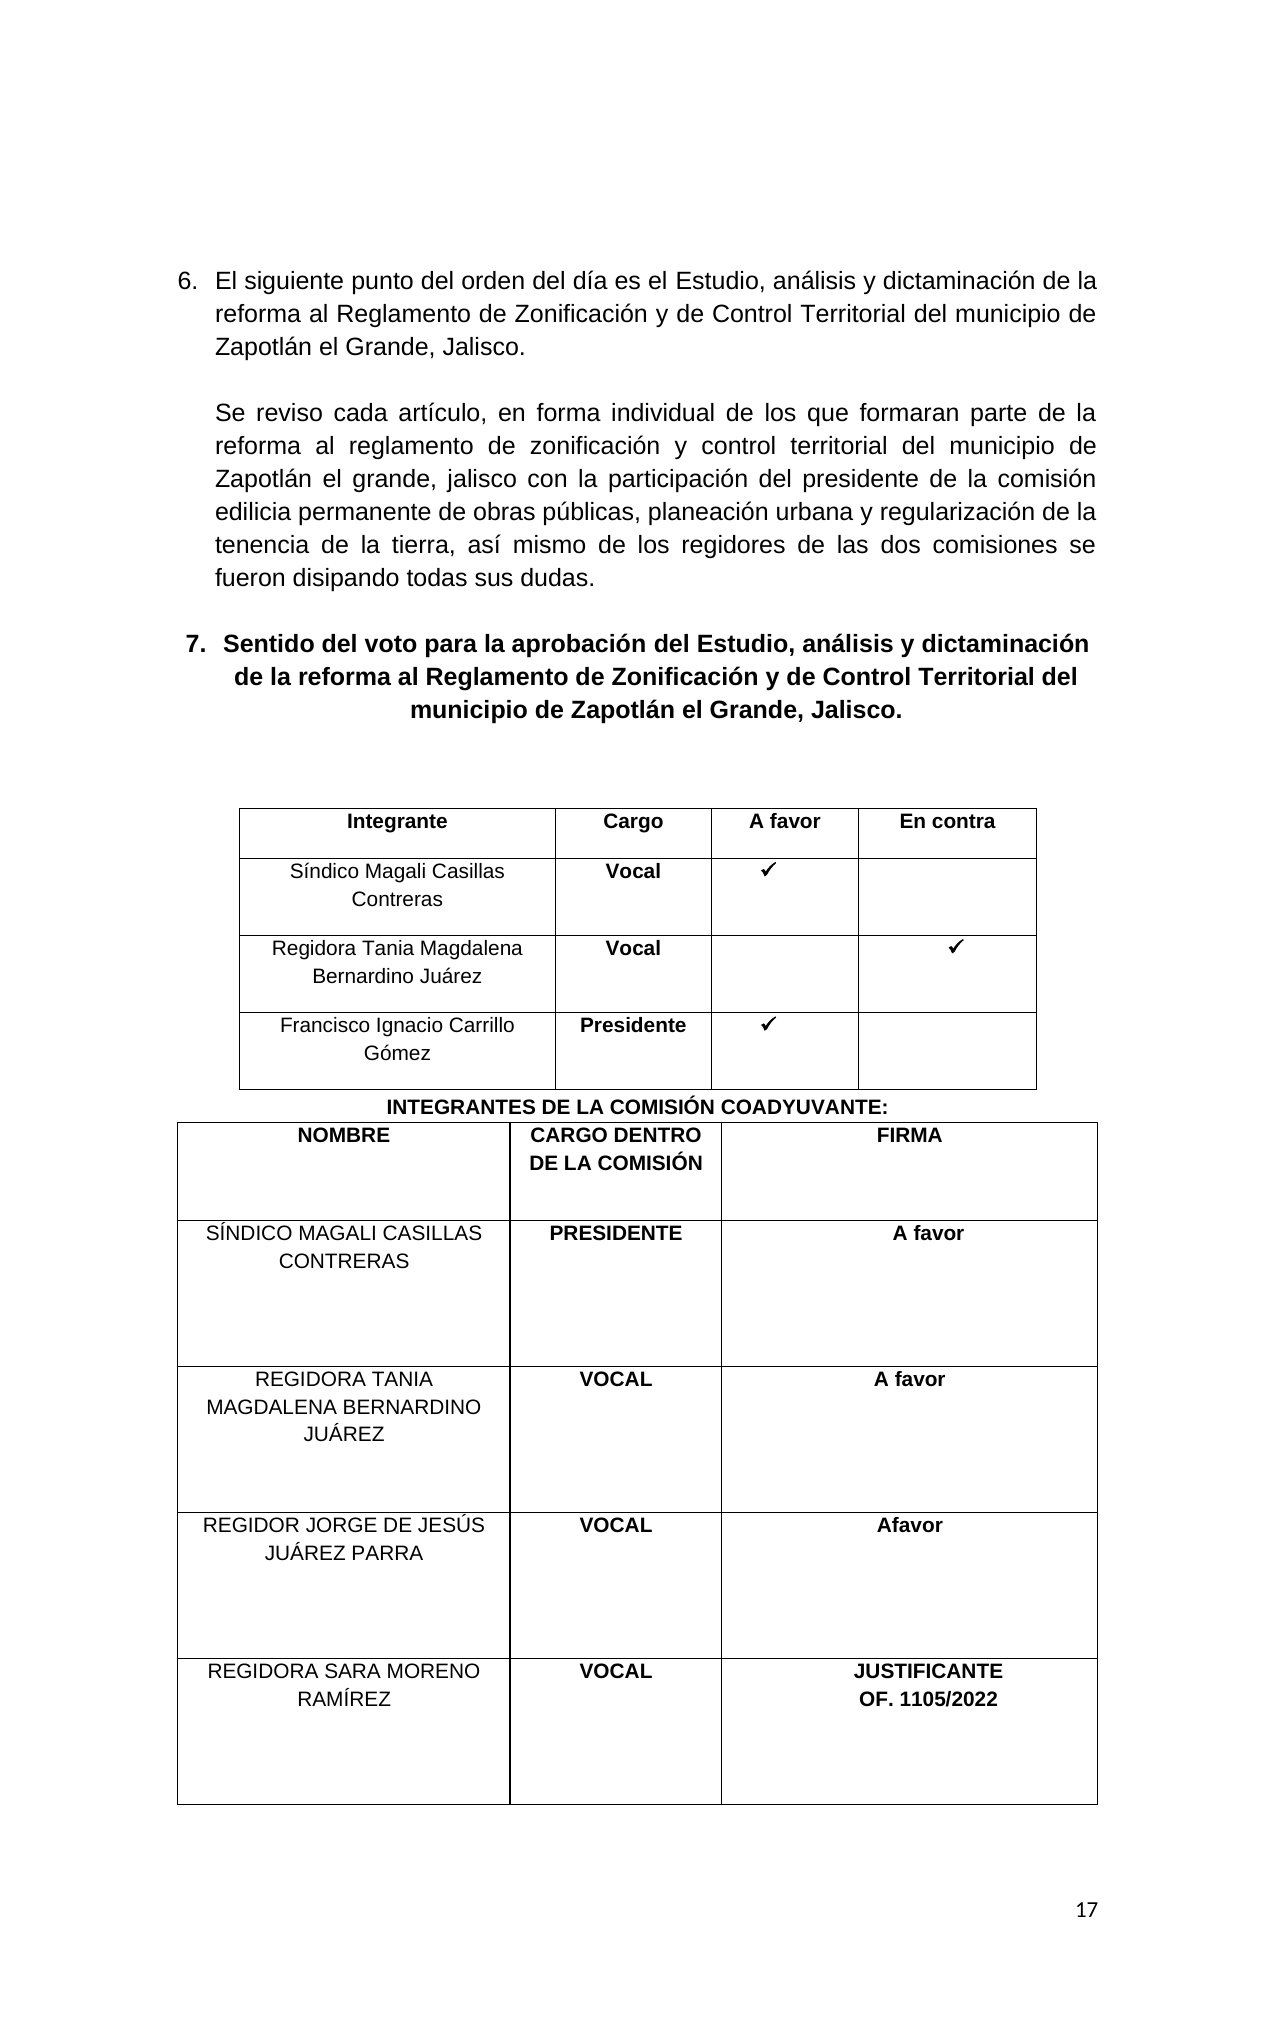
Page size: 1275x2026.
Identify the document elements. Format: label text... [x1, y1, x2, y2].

table_cell Vocal [556, 859, 711, 935]
table_header CARGO DENTRO DE LA COMISIÓN [511, 1123, 721, 1220]
table_cell Vocal [556, 936, 711, 1012]
table_cell VOCAL [511, 1659, 721, 1804]
table_cell A favor [722, 1367, 1097, 1512]
table_header NOMBRE [178, 1123, 509, 1220]
table_cell [712, 936, 858, 1012]
table_cell [712, 859, 858, 935]
list Sentido del voto para la aprobación del Estudio, análisis y dictaminación de la reforma al Reglamento de Zonificación y de Control Territorial del municipio de Zapotlán el Grande, Jalisco. [177, 629, 1098, 724]
table_header En contra [859, 809, 1036, 858]
table_header A favor [712, 809, 858, 858]
table_header Integrante [240, 809, 555, 858]
table_cell Regidora Tania Magdalena Bernardino Juárez [240, 936, 555, 1012]
table_cell JUSTIFICANTE OF. 1105/2022 [722, 1659, 1097, 1804]
table_cell Afavor [722, 1513, 1097, 1658]
table_cell A favor [722, 1221, 1097, 1366]
table_cell REGIDORA SARA MORENO RAMÍREZ [178, 1659, 509, 1804]
table_cell REGIDOR JORGE DE JESÚS JUÁREZ PARRA [178, 1513, 509, 1658]
table_cell PRESIDENTE [511, 1221, 721, 1366]
list Se reviso cada artículo, en forma individual de los que formaran parte de la reforma al reglamento de zonificación y control territorial del municipio de Zapotlán el grande, jalisco con la participación del presidente de la comisión edilicia permanente de obras públicas, planeación urbana y regularización de la tenencia de la tierra, así mismo de los regidores de las dos comisiones se fueron disipando todas sus dudas. [215, 398, 1098, 592]
table_cell Presidente [556, 1013, 711, 1089]
table_cell SÍNDICO MAGALI CASILLAS CONTRERAS [178, 1221, 509, 1366]
text INTEGRANTES DE LA COMISIÓN COADYUVANTE: [177, 1055, 1098, 1119]
table_cell Francisco Ignacio Carrillo Gómez [240, 1013, 555, 1089]
table_header FIRMA [722, 1123, 1097, 1220]
table_cell [859, 1013, 1036, 1089]
table_cell VOCAL [511, 1513, 721, 1658]
table_cell Síndico Magali Casillas Contreras [240, 859, 555, 935]
table_cell [859, 859, 1036, 935]
table_cell VOCAL [511, 1367, 721, 1512]
list El siguiente punto del orden del día es el Estudio, análisis y dictaminación de la reforma al Reglamento de Zonificación y de Control Territorial del municipio de Zapotlán el Grande, Jalisco. [177, 266, 1098, 361]
table_cell [859, 936, 1036, 1012]
table_header Cargo [556, 809, 711, 858]
table_cell [712, 1013, 858, 1089]
table_cell REGIDORA TANIA MAGDALENA BERNARDINO JUÁREZ [178, 1367, 509, 1512]
